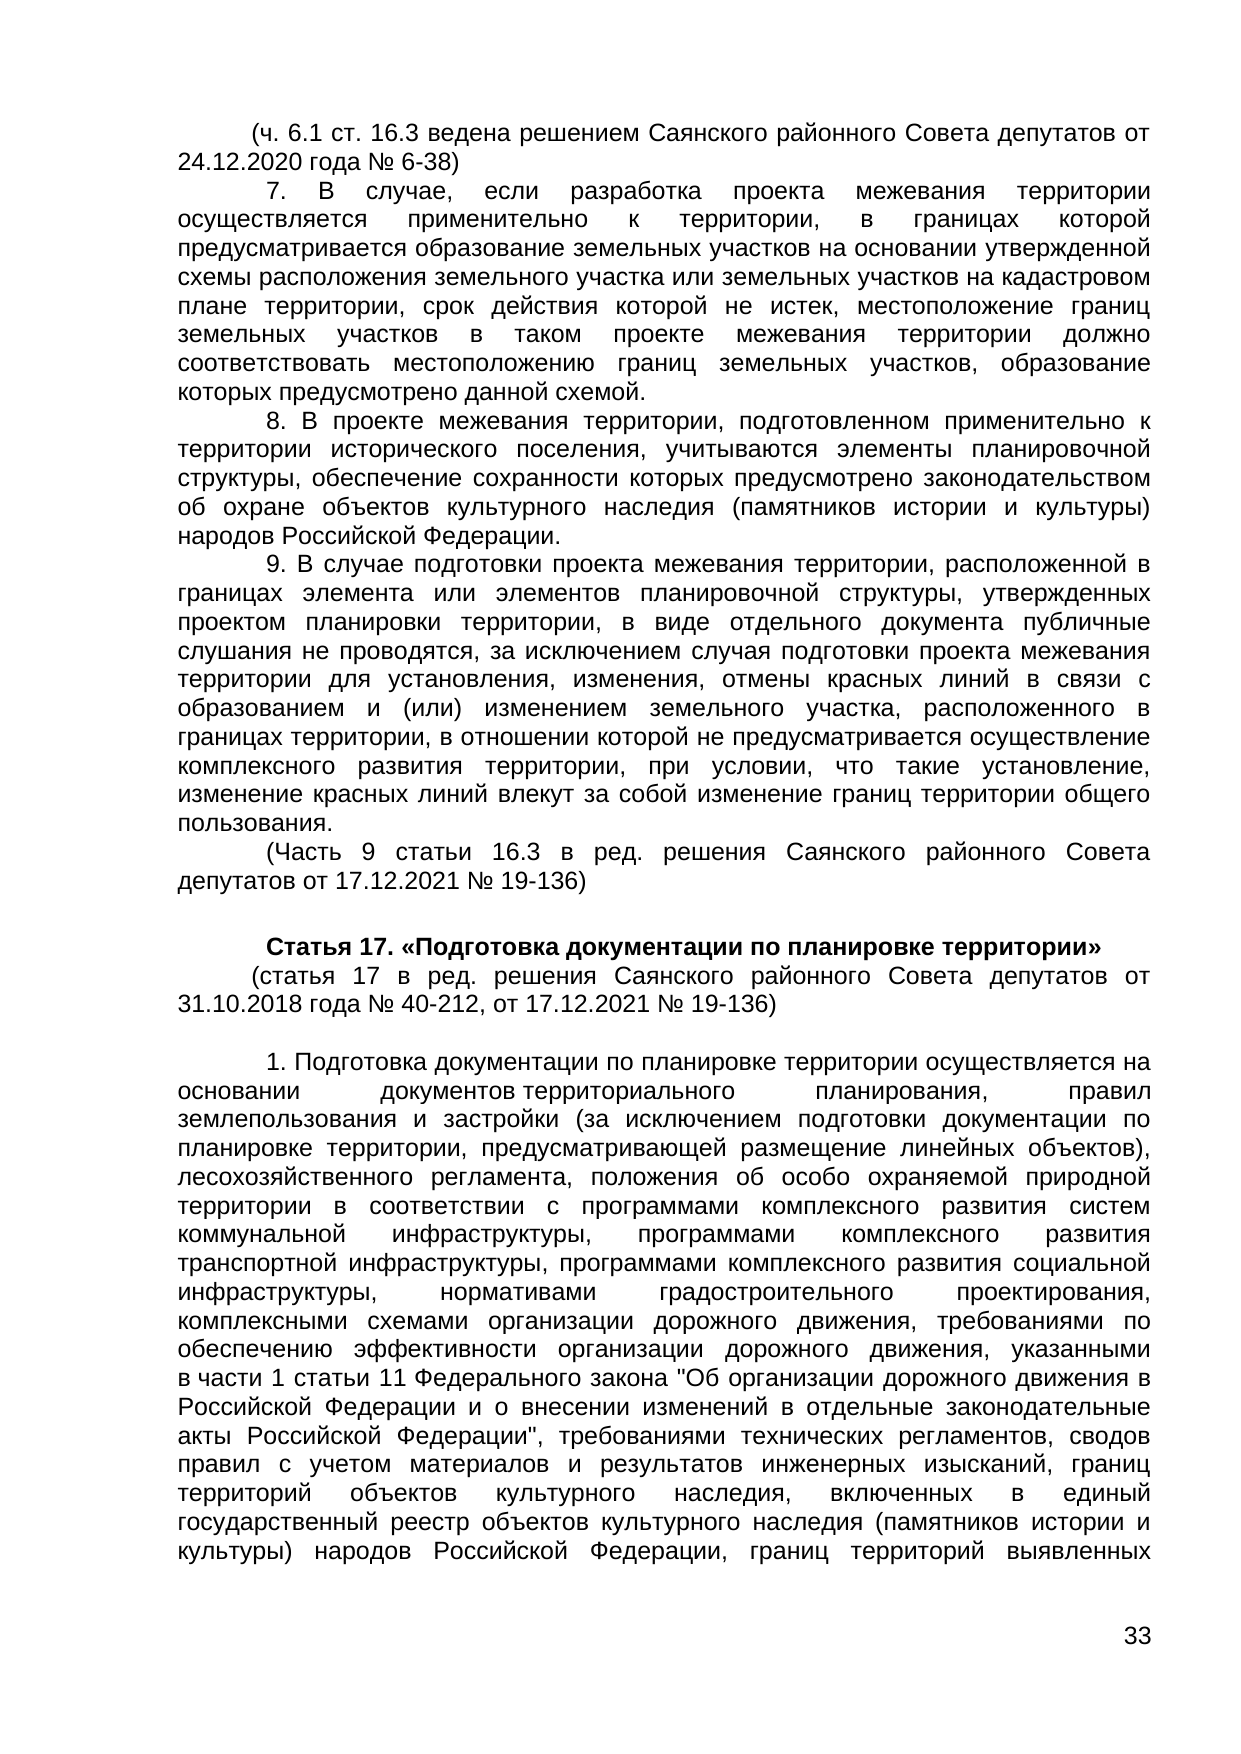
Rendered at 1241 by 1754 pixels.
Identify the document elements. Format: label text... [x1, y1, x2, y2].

text 8. В проекте межевания территории, подготовленном применительно к территории исторического поселения, учитываются элементы планировочной структуры, обеспечение сохранности которых предусмотрено законодательством об охране объектов культурного наследия (памятников истории и культуры) народов Российской Федерации. [177, 406, 1152, 549]
text 7. В случае, если разработка проекта межевания территории осуществляется применительно к территории, в границах которой предусматривается образование земельных участков на основании утвержденной схемы расположения земельного участка или земельных участков на кадастровом плане территории, срок действия которой не истек, местоположение границ земельных участков в таком проекте межевания территории должно соответствовать местоположению границ земельных участков, образование которых предусмотрено данной схемой. [177, 176, 1152, 406]
text (статья 17 в ред. решения Саянского районного Совета депутатов от 31.10.2018 года № 40-212, от 17.12.2021 № 19-136) [177, 961, 1152, 1018]
text (ч. 6.1 ст. 16.3 ведена решением Саянского районного Совета депутатов от 24.12.2020 года № 6-38) [177, 118, 1152, 176]
text 9. В случае подготовки проекта межевания территории, расположенной в границах элемента или элементов планировочной структуры, утвержденных проектом планировки территории, в виде отдельного документа публичные слушания не проводятся, за исключением случая подготовки проекта межевания территории для установления, изменения, отмены красных линий в связи с образованием и (или) изменением земельного участка, расположенного в границах территории, в отношении которой не предусматривается осуществление комплексного развития территории, при условии, что такие установление, изменение красных линий влекут за собой изменение границ территории общего пользования. [177, 549, 1152, 837]
text (Часть 9 статьи 16.3 в ред. решения Саянского районного Совета депутатов от 17.12.2021 № 19-136) [177, 837, 1152, 894]
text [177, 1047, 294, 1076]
subtitle Статья 17. «Подготовка документации по планировке территории» [177, 932, 1152, 961]
